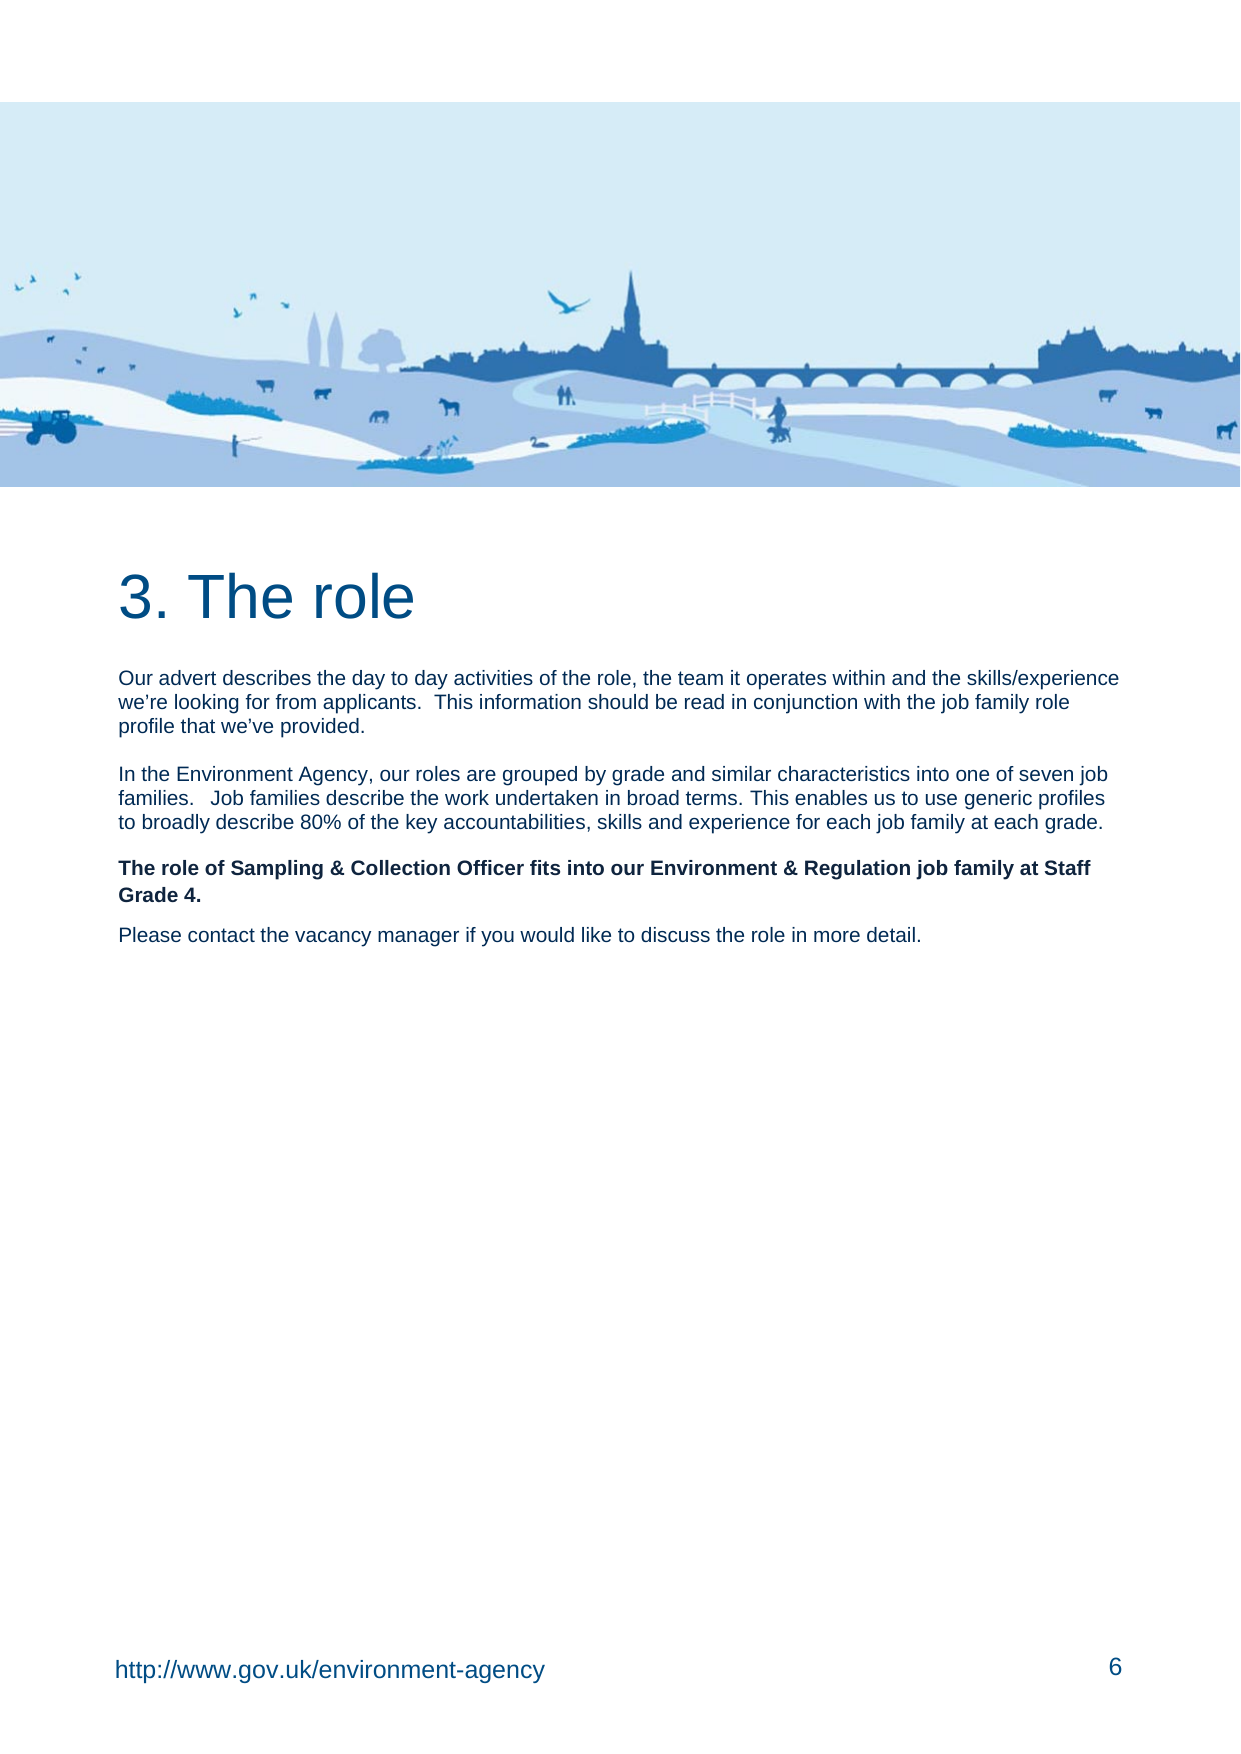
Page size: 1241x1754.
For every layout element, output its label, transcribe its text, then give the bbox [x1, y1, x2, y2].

text 3. The role [118, 487, 1122, 631]
text Our advert describes the day to day activities of the role, the team it operates within and the skills/experience we’re looking for from applicants. This information should be read in conjunction with the job family role profile that we’ve provided. [118, 666, 1122, 738]
picture [0, 102, 1241, 487]
text Please contact the vacancy manager if you would like to discuss the role in more detail. [118, 923, 1122, 947]
text In the Environment Agency, our roles are grouped by grade and similar characteristics into one of seven job families. Job families describe the work undertaken in broad terms. This enables us to use generic profiles to broadly describe 80% of the key accountabilities, skills and experience for each job family at each grade. [118, 762, 1122, 834]
text The role of Sampling & Collection Officer fits into our Environment & Regulation job family at Staff Grade 4. [118, 855, 1122, 907]
